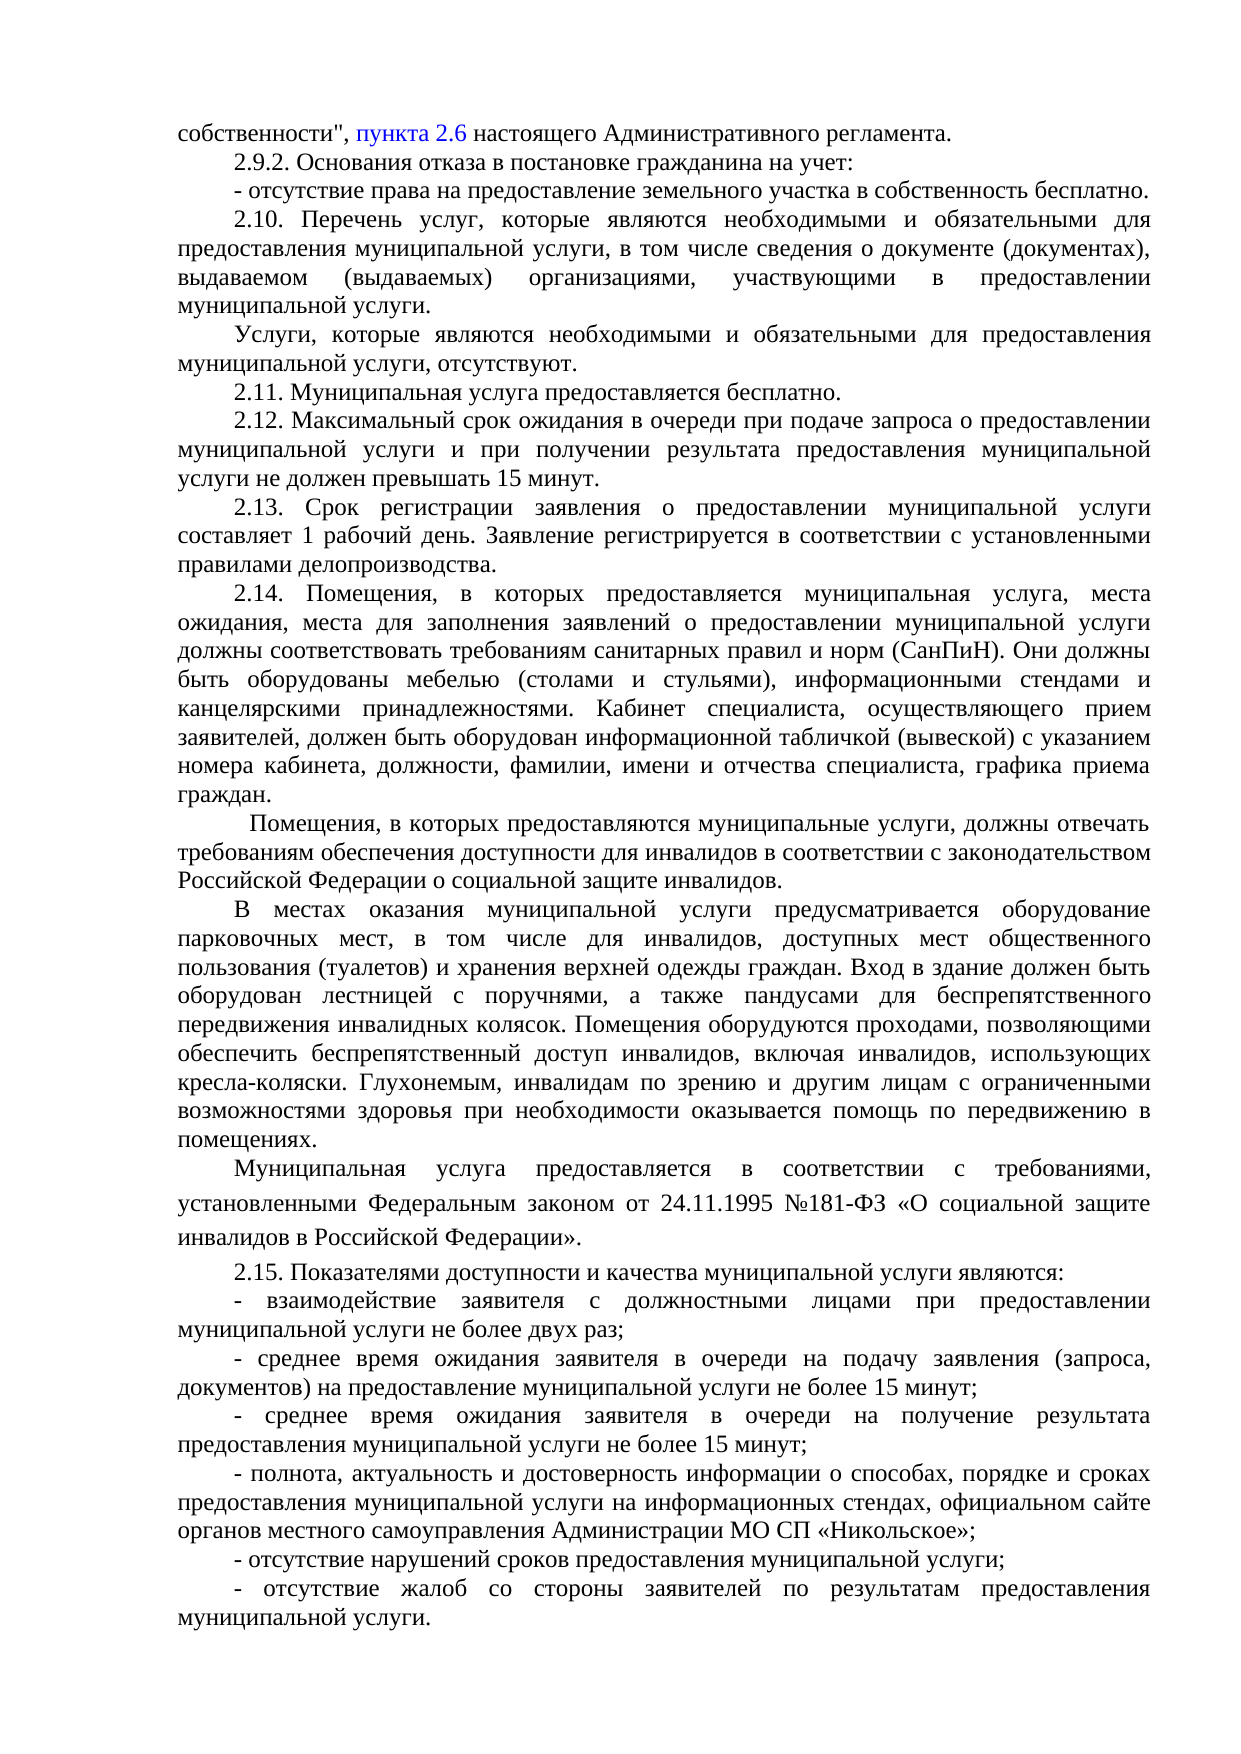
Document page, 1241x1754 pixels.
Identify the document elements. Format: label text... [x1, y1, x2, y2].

text Помещения, в которых предоставляются муниципальные услуги, должны отвечать требованиям обеспечения доступности для инвалидов в соответствии с законодательством Российской Федерации о социальной защите инвалидов. [177, 808, 1152, 894]
text 2.10. Перечень услуг, которые являются необходимыми и обязательными для предоставления муниципальной услуги, в том числе сведения о документе (документах), выдаваемом (выдаваемых) организациями, участвующими в предоставлении муниципальной услуги. [177, 204, 1152, 319]
text 2.13. Срок регистрации заявления о предоставлении муниципальной услуги составляет 1 рабочий день. Заявление регистрируется в соответствии с установленными правилами делопроизводства. [177, 492, 1152, 578]
text Муниципальная услуга предоставляется в соответствии с требованиями, установленными Федеральным законом от 24.11.1995 №181-ФЗ «О социальной защите инвалидов в Российской Федерации». [177, 1153, 1152, 1251]
text - отсутствие нарушений сроков предоставления муниципальной услуги; [177, 1544, 1152, 1573]
text 2.15. Показателями доступности и качества муниципальной услуги являются: [177, 1257, 1152, 1285]
text - отсутствие жалоб со стороны заявителей по результатам предоставления муниципальной услуги. [177, 1573, 1152, 1630]
text - среднее время ожидания заявителя в очереди на подачу заявления (запроса, документов) на предоставление муниципальной услуги не более 15 минут; [177, 1343, 1152, 1400]
text - полнота, актуальность и достоверность информации о способах, порядке и сроках предоставления муниципальной услуги на информационных стендах, официальном сайте органов местного самоуправления Администрации МО СП «Никольское»; [177, 1458, 1152, 1544]
text 2.12. Максимальный срок ожидания в очереди при подаче запроса о предоставлении муниципальной услуги и при получении результата предоставления муниципальной услуги не должен превышать 15 минут. [177, 406, 1152, 492]
text 2.14. Помещения, в которых предоставляется муниципальная услуга, места ожидания, места для заполнения заявлений о предоставлении муниципальной услуги должны соответствовать требованиям санитарных правил и норм (СанПиН). Они должны быть оборудованы мебелью (столами и стульями), информационными стендами и канцелярскими принадлежностями. Кабинет специалиста, осуществляющего прием заявителей, должен быть оборудован информационной табличкой (вывеской) с указанием номера кабинета, должности, фамилии, имени и отчества специалиста, графика приема граждан. [177, 578, 1152, 808]
text 2.11. Муниципальная услуга предоставляется бесплатно. [177, 377, 1152, 406]
text - взаимодействие заявителя с должностными лицами при предоставлении муниципальной услуги не более двух раз; [177, 1285, 1152, 1343]
text 2.9.2. Основания отказа в постановке гражданина на учет: [177, 147, 1152, 176]
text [177, 118, 1152, 147]
text Услуги, которые являются необходимыми и обязательными для предоставления муниципальной услуги, отсутствуют. [177, 319, 1152, 377]
text - среднее время ожидания заявителя в очереди на получение результата предоставления муниципальной услуги не более 15 минут; [177, 1400, 1152, 1458]
text В местах оказания муниципальной услуги предусматривается оборудование парковочных мест, в том числе для инвалидов, доступных мест общественного пользования (туалетов) и хранения верхней одежды граждан. Вход в здание должен быть оборудован лестницей с поручнями, а также пандусами для беспрепятственного передвижения инвалидных колясок. Помещения оборудуются проходами, позволяющими обеспечить беспрепятственный доступ инвалидов, включая инвалидов, использующих кресла-коляски. Глухонемым, инвалидам по зрению и другим лицам с ограниченными возможностями здоровья при необходимости оказывается помощь по передвижению в помещениях. [177, 894, 1152, 1153]
text - отсутствие права на предоставление земельного участка в собственность бесплатно. [177, 176, 1152, 204]
